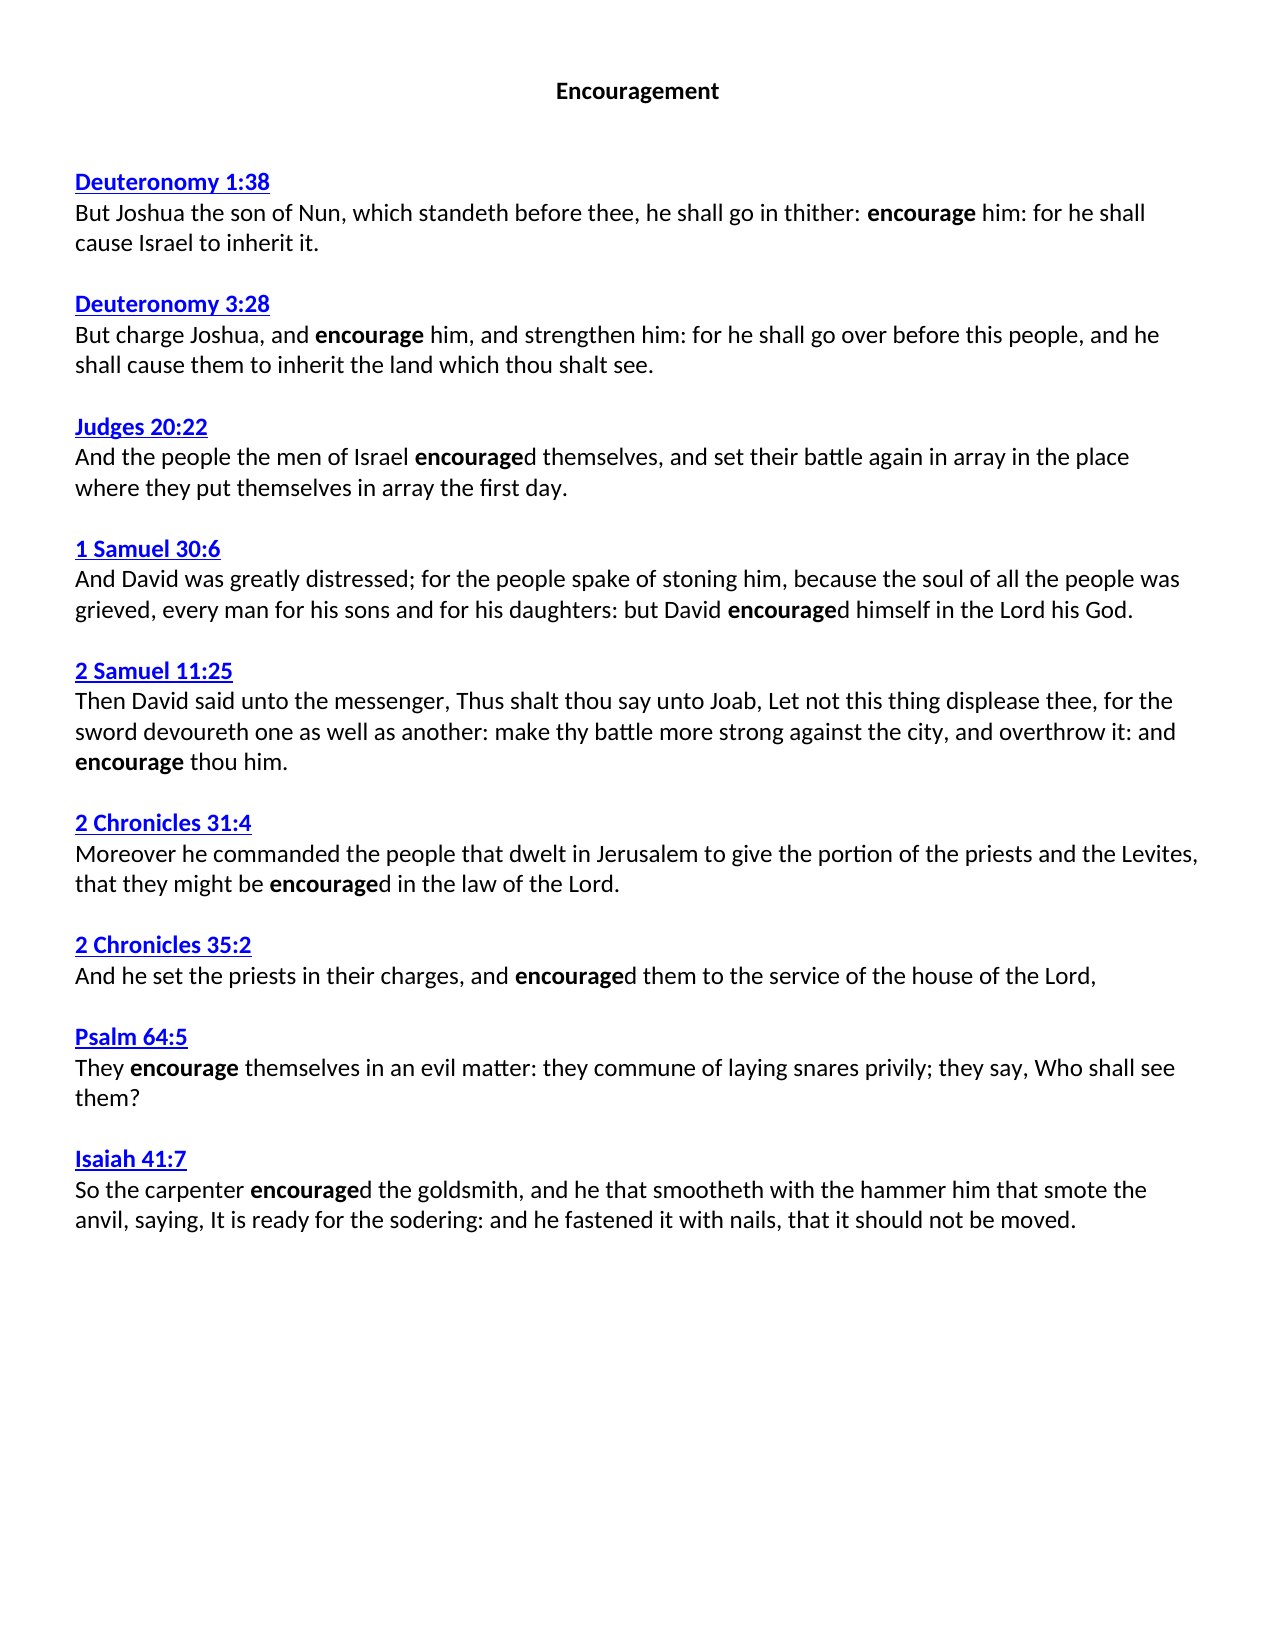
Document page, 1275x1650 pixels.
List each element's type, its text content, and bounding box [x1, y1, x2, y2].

text But charge Joshua, and encourage him, and strengthen him: for he shall go over before this people, and he shall cause them to inherit the land which thou shalt see. [75, 319, 1200, 380]
text Judges 20:22 [75, 411, 1200, 441]
text 1 Samuel 30:6 [75, 533, 1200, 563]
text But Joshua the son of Nun, which standeth before thee, he shall go in thither: encourage him: for he shall cause Israel to inherit it. [75, 197, 1200, 258]
text And David was greatly distressed; for the people spake of stoning him, because the soul of all the people was grieved, every man for his sons and for his daughters: but David encouraged himself in the Lord his God. [75, 563, 1200, 624]
text And he set the priests in their charges, and encouraged them to the service of the house of the Lord, [75, 960, 1200, 991]
text Isaiah 41:7 [75, 1143, 1200, 1174]
text Deuteronomy 1:38 [75, 167, 1200, 197]
text And the people the men of Israel encouraged themselves, and set their battle again in array in the place where they put themselves in array the first day. [75, 441, 1200, 502]
text 2 Chronicles 35:2 [75, 929, 1200, 960]
text Encouragement [75, 75, 1200, 106]
text 2 Chronicles 31:4 [75, 807, 1200, 838]
text 2 Samuel 11:25 [75, 655, 1200, 685]
text Psalm 64:5 [75, 1021, 1200, 1052]
text So the carpenter encouraged the goldsmith, and he that smootheth with the hammer him that smote the anvil, saying, It is ready for the sodering: and he fastened it with nails, that it should not be moved. [75, 1174, 1200, 1235]
text Moreover he commanded the people that dwelt in Jerusalem to give the portion of the priests and the Levites, that they might be encouraged in the law of the Lord. [75, 838, 1200, 899]
text Then David said unto the messenger, Thus shalt thou say unto Joab, Let not this thing displease thee, for the sword devoureth one as well as another: make thy battle more strong against the city, and overthrow it: and encourage thou him. [75, 685, 1200, 777]
text They encourage themselves in an evil matter: they commune of laying snares privily; they say, Who shall see them? [75, 1052, 1200, 1113]
text Deuteronomy 3:28 [75, 289, 1200, 319]
